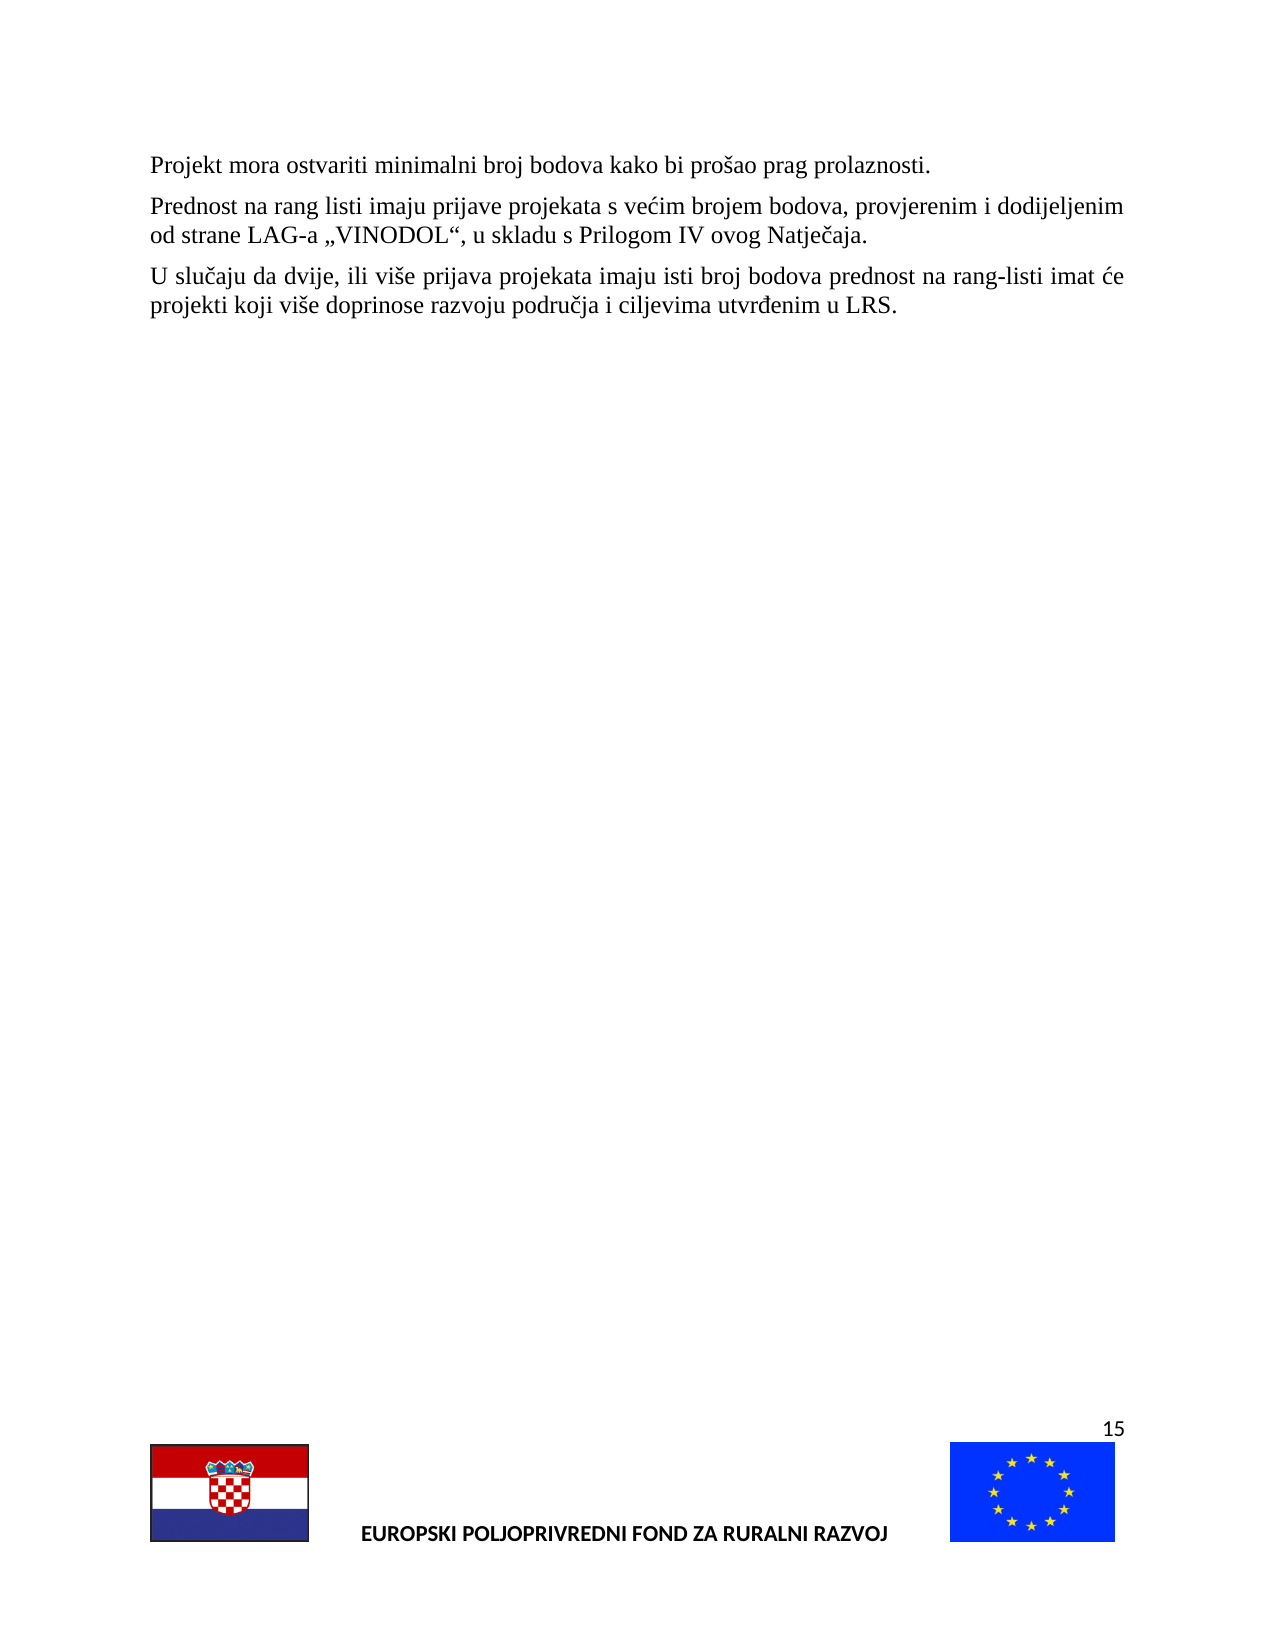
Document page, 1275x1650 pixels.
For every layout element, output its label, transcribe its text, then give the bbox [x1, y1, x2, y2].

picture [950, 1442, 1115, 1542]
picture [150, 1444, 309, 1542]
text U slučaju da dvije, ili više prijava projekata imaju isti broj bodova prednost na rang-listi imat će projekti koji više doprinose razvoju područja i ciljevima utvrđenim u LRS. [150, 261, 1125, 319]
text Prednost na rang listi imaju prijave projekata s većim brojem bodova, provjerenim i dodijeljenim od strane LAG-a „VINODOL“, u skladu s Prilogom IV ovog Natječaja. [150, 191, 1125, 249]
text Projekt mora ostvariti minimalni broj bodova kako bi prošao prag prolaznosti. [150, 150, 1125, 179]
